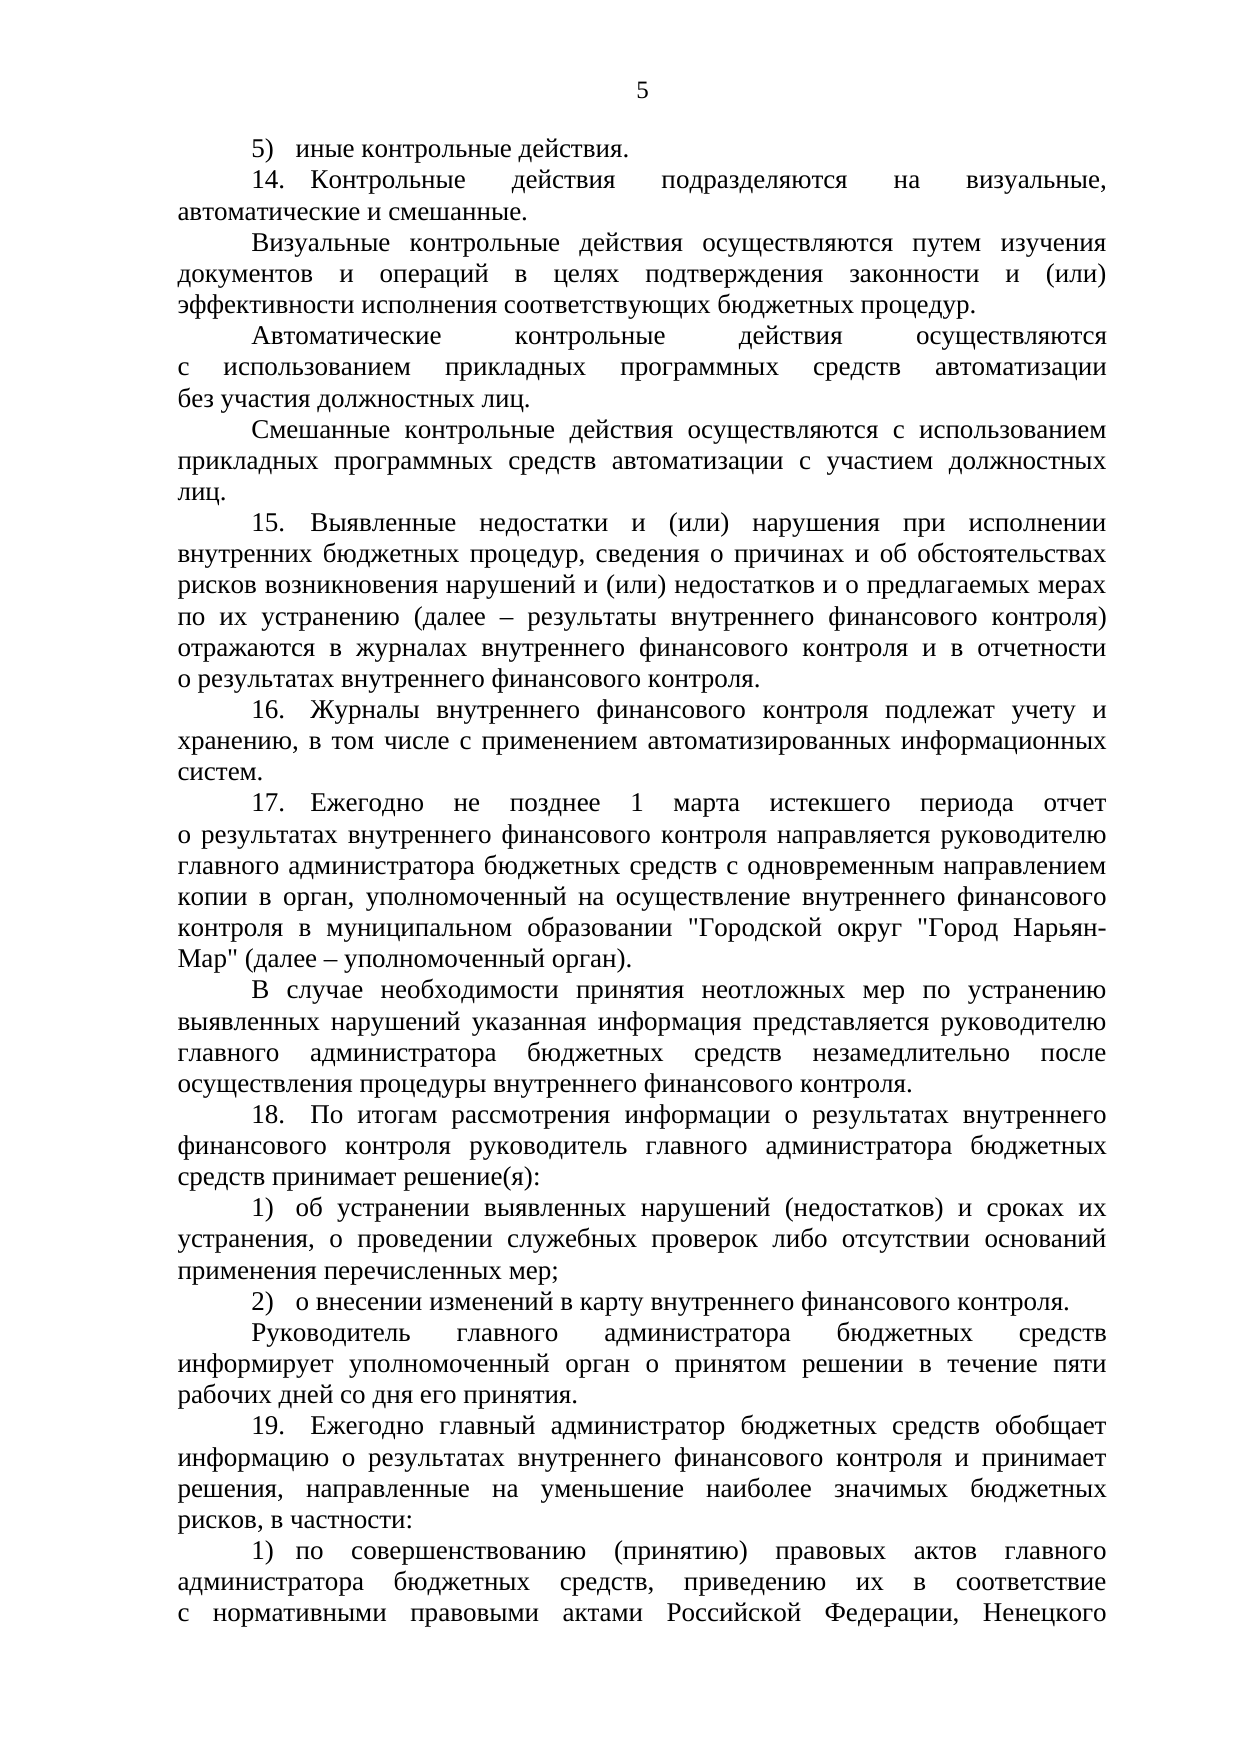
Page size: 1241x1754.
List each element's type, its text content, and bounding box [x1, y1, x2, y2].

text В случае необходимости принятия неотложных мер по устранению выявленных нарушений указанная информация представляется руководителю главного администратора бюджетных средств незамедлительно после осуществления процедуры внутреннего финансового контроля. [177, 973, 1107, 1098]
text 15. Выявленные недостатки и (или) нарушения при исполнении внутренних бюджетных процедур, сведения о причинах и об обстоятельствах рисков возникновения нарушений и (или) недостатков и о предлагаемых мерах по их устранению (далее – результаты внутреннего финансового контроля) отражаются в журналах внутреннего финансового контроля и в отчетности о результатах внутреннего финансового контроля. [177, 506, 1107, 693]
text 2) о внесении изменений в карту внутреннего финансового контроля. [177, 1285, 1107, 1316]
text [177, 1534, 1107, 1627]
text 1) об устранении выявленных нарушений (недостатков) и сроках их устранения, о проведении служебных проверок либо отсутствии оснований применения перечисленных мер; [177, 1191, 1107, 1285]
text Смешанные контрольные действия осуществляются с использованием прикладных программных средств автоматизации с участием должностных лиц. [177, 413, 1107, 506]
text 5) иные контрольные действия. [177, 132, 1107, 164]
text Автоматические контрольные действия осуществляются с использованием прикладных программных средств автоматизации без участия должностных лиц. [177, 319, 1107, 413]
text 14. Контрольные действия подразделяются на визуальные, автоматические и смешанные. [177, 164, 1107, 226]
text 16. Журналы внутреннего финансового контроля подлежат учету и хранению, в том числе с применением автоматизированных информационных систем. [177, 693, 1107, 787]
text 18. По итогам рассмотрения информации о результатах внутреннего финансового контроля руководитель главного администратора бюджетных средств принимает решение(я): [177, 1098, 1107, 1191]
text Визуальные контрольные действия осуществляются путем изучения документов и операций в целях подтверждения законности и (или) эффективности исполнения соответствующих бюджетных процедур. [177, 226, 1107, 319]
text Руководитель главного администратора бюджетных средств информирует уполномоченный орган о принятом решении в течение пяти рабочих дней со дня его принятия. [177, 1316, 1107, 1409]
text 17. Ежегодно не позднее 1 марта истекшего периода отчет о результатах внутреннего финансового контроля направляется руководителю главного администратора бюджетных средств с одновременным направлением копии в орган, уполномоченный на осуществление внутреннего финансового контроля в муниципальном образовании "Городской округ "Город Нарьян-Мар" (далее – уполномоченный орган). [177, 787, 1107, 973]
text 19. Ежегодно главный администратор бюджетных средств обобщает информацию о результатах внутреннего финансового контроля и принимает решения, направленные на уменьшение наиболее значимых бюджетных рисков, в частности: [177, 1409, 1107, 1534]
